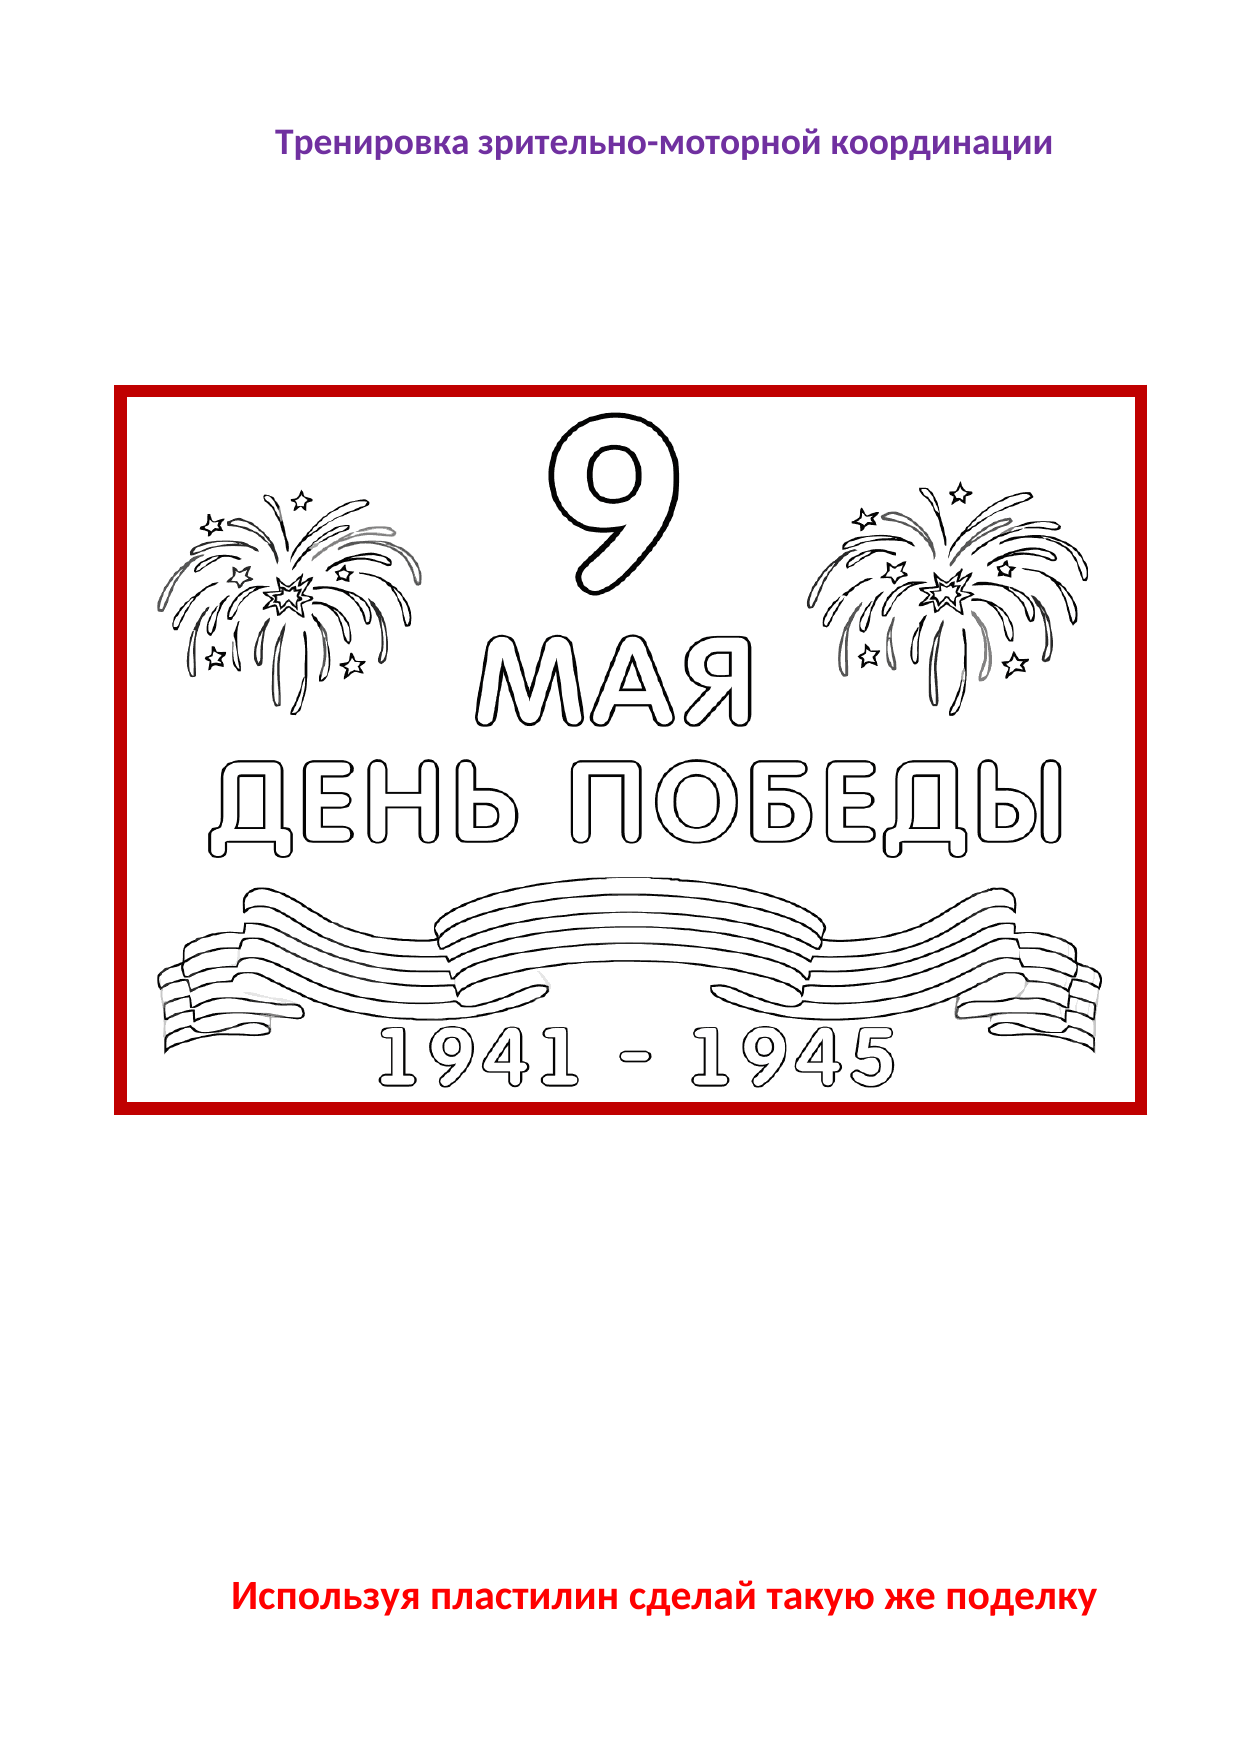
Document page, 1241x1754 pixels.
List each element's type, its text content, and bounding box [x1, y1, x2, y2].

text Используя пластилин сделай такую же поделку [177, 1569, 1152, 1620]
text Тренировка зрительно-моторной координации [177, 118, 1152, 164]
picture [127, 397, 1135, 1102]
